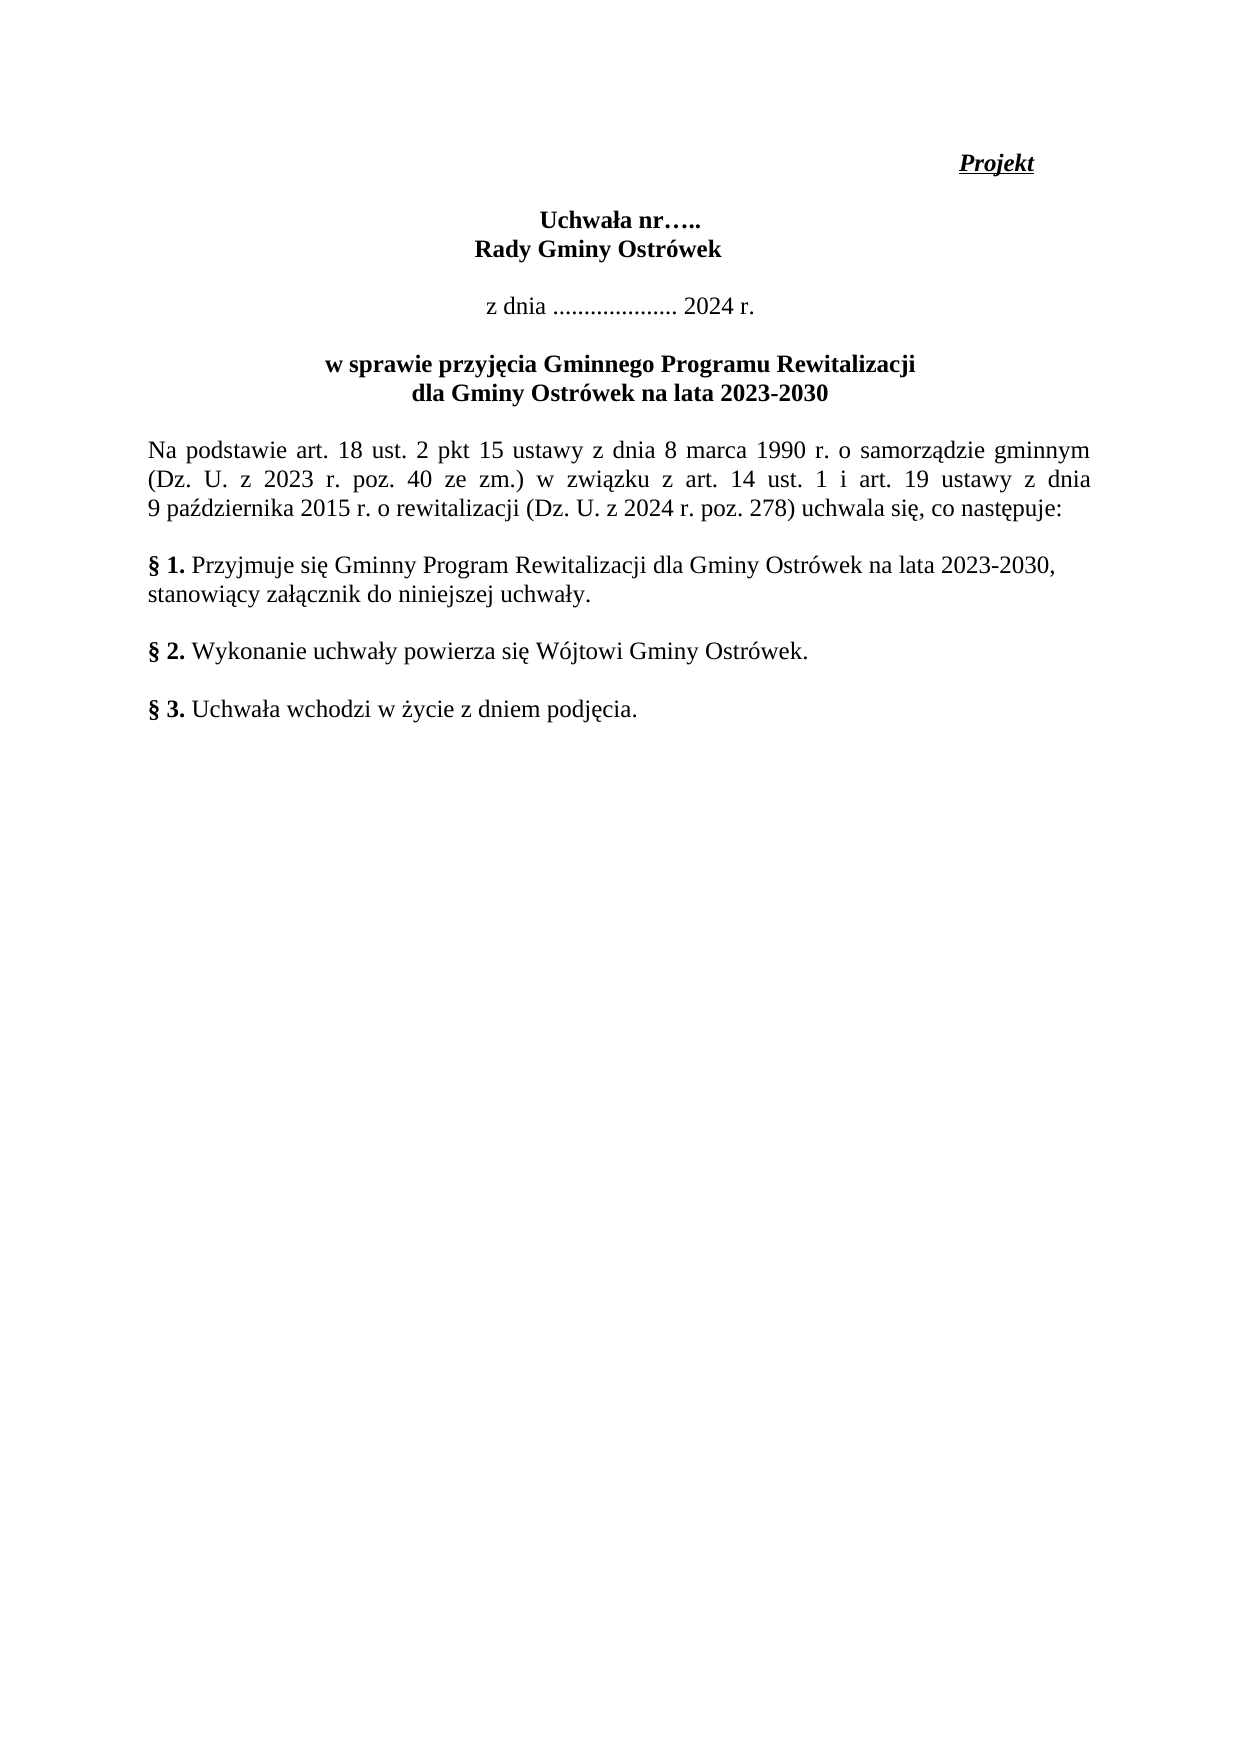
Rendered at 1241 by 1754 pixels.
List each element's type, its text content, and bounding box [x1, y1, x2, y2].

text z dnia .................... 2024 r. [148, 291, 1093, 320]
text § 1. Przyjmuje się Gminny Program Rewitalizacji dla Gminy Ostrówek na lata 2023-2030, [148, 550, 1093, 579]
text § 2. Wykonanie uchwały powierza się Wójtowi Gminy Ostrówek. [148, 636, 1093, 665]
text Na podstawie art. 18 ust. 2 pkt 15 ustawy z dnia 8 marca 1990 r. o samorządzie gminnym (Dz. U. z 2023 r. poz. 40 ze zm.) w związku z art. 14 ust. 1 i art. 19 ustawy z dnia 9 października 2015 r. o rewitalizacji (Dz. U. z 2024 r. poz. 278) uchwala się, co następuje: [148, 435, 1093, 521]
text Rady Gminy Ostrówek [103, 234, 1093, 263]
text dla Gminy Ostrówek na lata 2023-2030 [148, 378, 1093, 406]
text Uchwała nr….. [148, 205, 1093, 234]
text stanowiący załącznik do niniejszej uchwały. [148, 579, 1093, 608]
text § 3. Uchwała wchodzi w życie z dniem podjęcia. [148, 694, 1093, 723]
text w sprawie przyjęcia Gminnego Programu Rewitalizacji [148, 349, 1093, 378]
text Projekt [885, 148, 1093, 176]
